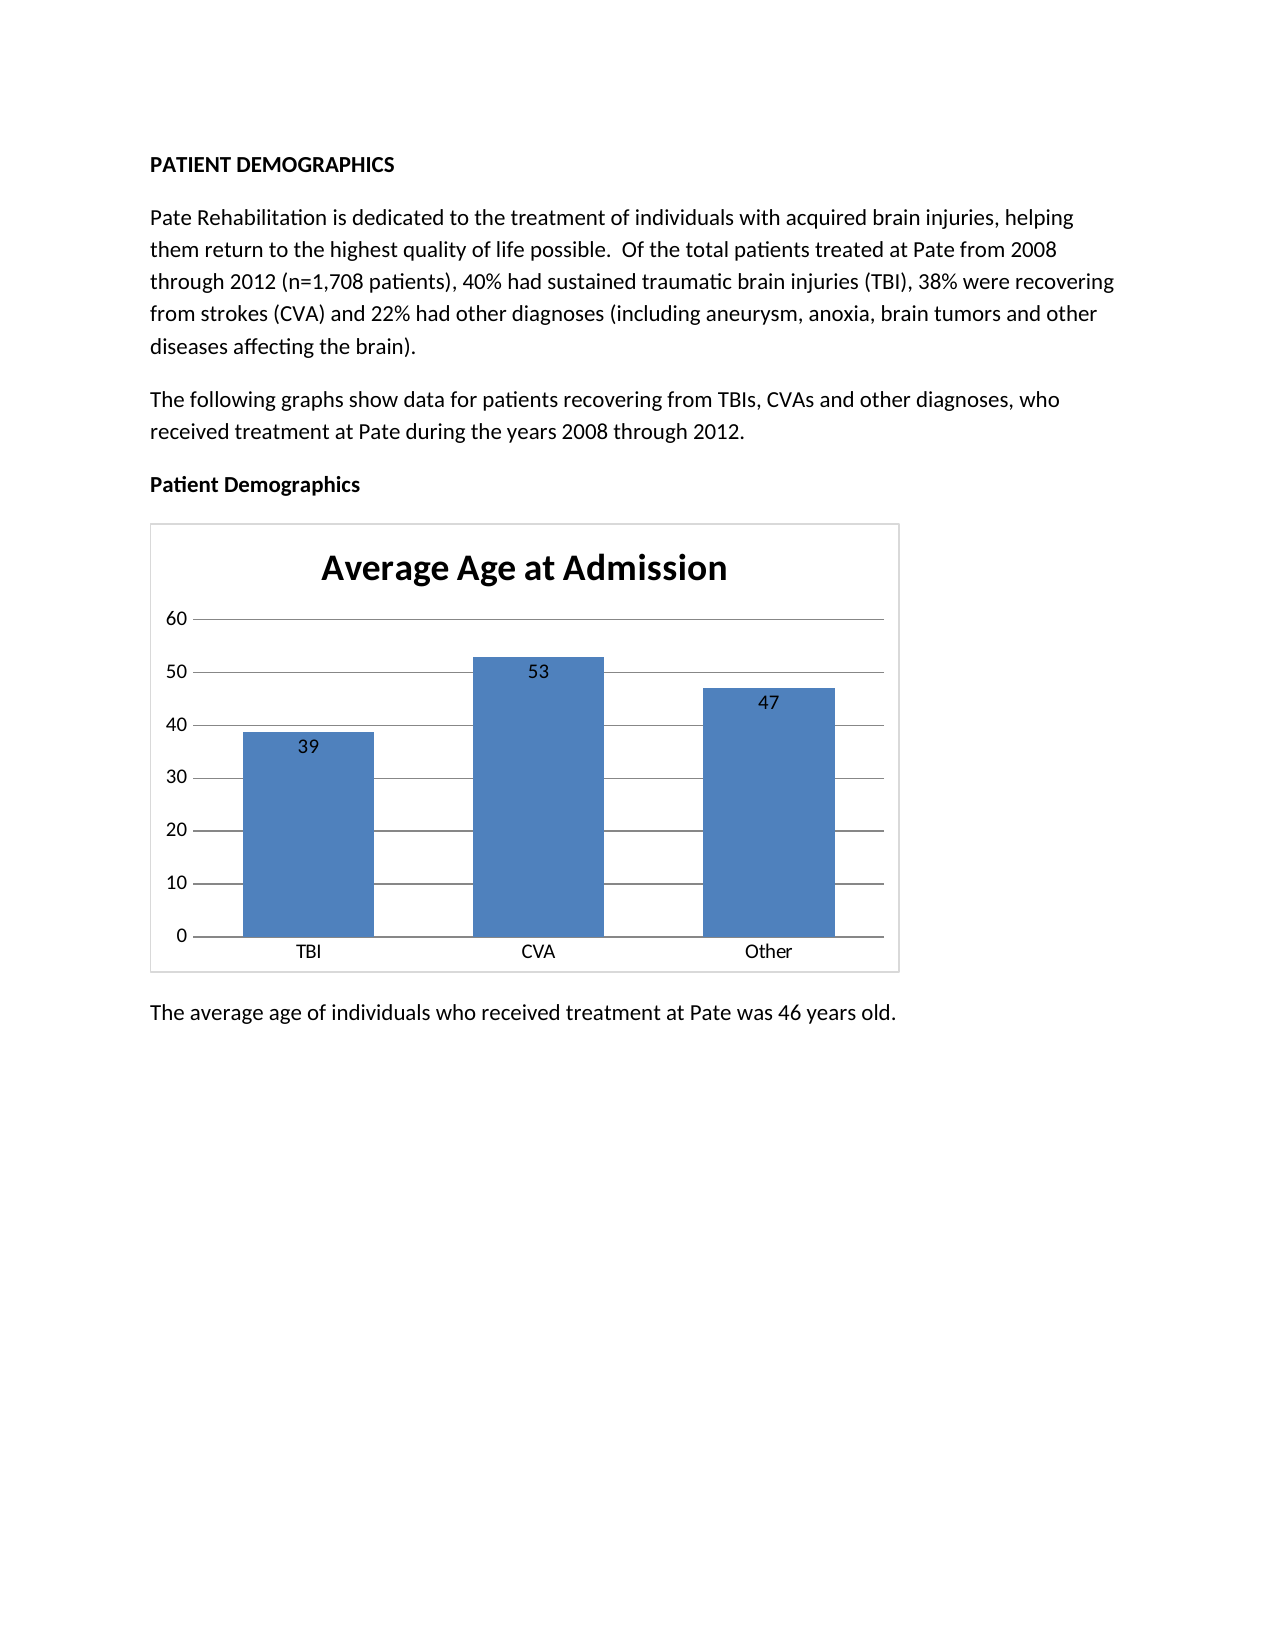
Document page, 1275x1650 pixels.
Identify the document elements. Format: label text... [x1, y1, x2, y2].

text Pate Rehabilitation is dedicated to the treatment of individuals with acquired brain injuries, helping them return to the highest quality of life possible. Of the total patients treated at Pate from 2008 through 2012 (n=1,708 patients), 40% had sustained traumatic brain injuries (TBI), 38% were recovering from strokes (CVA) and 22% had other diagnoses (including aneurysm, anoxia, brain tumors and other diseases affecting the brain). [150, 203, 1125, 360]
text PATIENT DEMOGRAPHICS [150, 150, 1125, 178]
text The following graphs show data for patients recovering from TBIs, CVAs and other diagnoses, who received treatment at Pate during the years 2008 through 2012. [150, 385, 1125, 445]
text Patient Demographics [150, 470, 1125, 498]
text The average age of individuals who received treatment at Pate was 46 years old. [150, 998, 1125, 1026]
